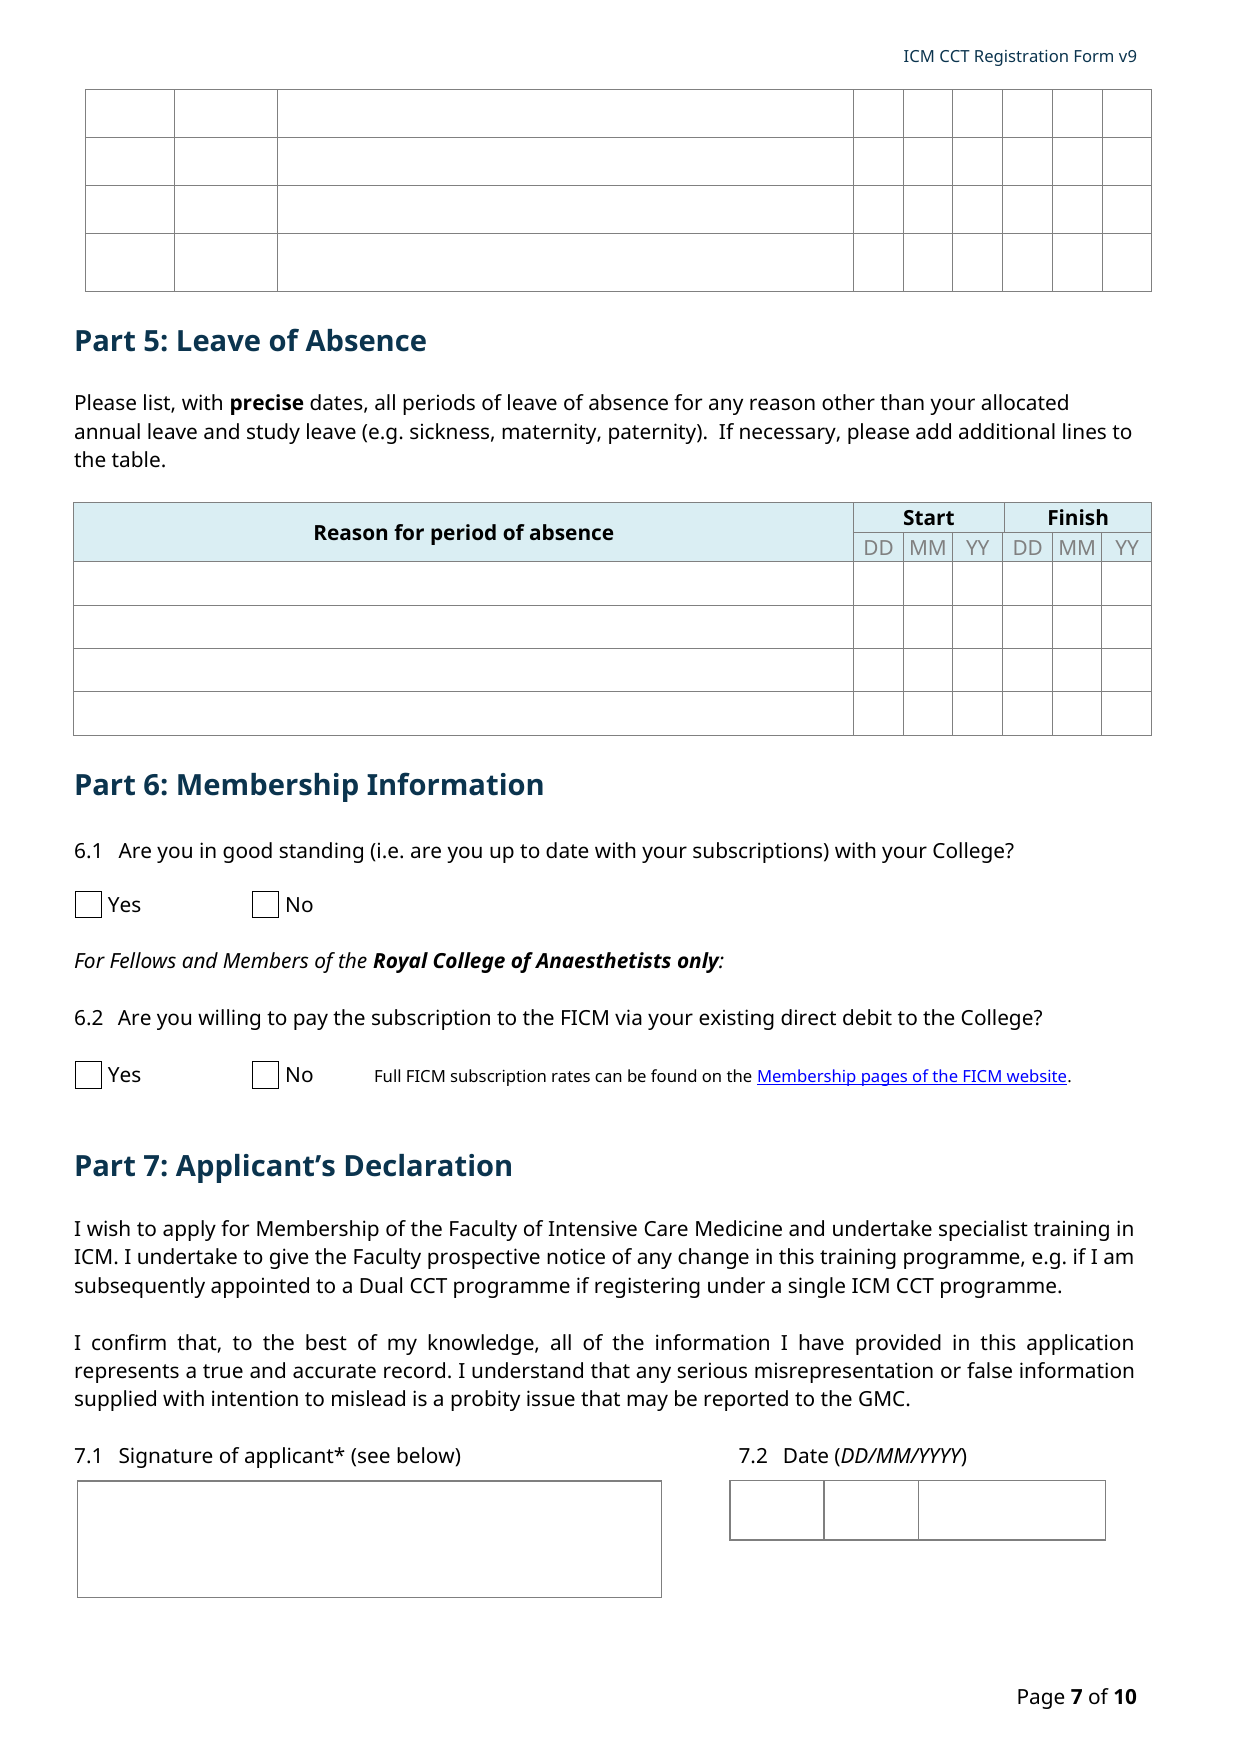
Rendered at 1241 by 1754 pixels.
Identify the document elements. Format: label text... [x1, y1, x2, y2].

table_cell DD [854, 533, 903, 561]
table_cell [74, 606, 853, 648]
table_cell [175, 138, 277, 185]
table_cell [86, 90, 174, 137]
table_cell [1103, 138, 1151, 185]
table_cell [854, 138, 903, 185]
table_cell [953, 606, 1002, 648]
table_cell MM [1053, 533, 1101, 561]
table_cell [1053, 606, 1101, 648]
table_cell MM [904, 533, 952, 561]
table_cell [904, 90, 952, 137]
table_cell [1003, 186, 1052, 233]
table_cell [904, 606, 952, 648]
text Please list, with precise dates, all periods of leave of absence for any reason other than your allocated annual leave and study leave (e.g. sickness, maternity, paternity). If necessary, please add additional lines to the table. [74, 388, 1137, 474]
text Part 5: Leave of Absence [74, 320, 1137, 360]
table_cell [1003, 649, 1052, 691]
table_cell [953, 649, 1002, 691]
text 6.2 Are you willing to pay the subscription to the FICM via your existing direct debit to the College? [74, 1003, 1137, 1032]
table_cell [953, 234, 1002, 291]
table_cell [904, 138, 952, 185]
table_cell [854, 186, 903, 233]
table_cell [278, 234, 853, 291]
table_cell [904, 186, 952, 233]
text Part 7: Applicant’s Declaration [74, 1146, 1137, 1185]
table_cell [74, 692, 853, 734]
table_cell [1102, 562, 1151, 604]
table_cell [1003, 234, 1052, 291]
text I confirm that, to the best of my knowledge, all of the information I have provided in this application represents a true and accurate record. I understand that any serious misrepresentation or false information supplied with intention to mislead is a probity issue that may be reported to the GMC. [74, 1328, 1137, 1413]
table_cell [1053, 649, 1101, 691]
table_cell [1103, 90, 1151, 137]
table_cell YY [953, 533, 1002, 561]
table_cell [1053, 692, 1101, 734]
table_header Start [854, 503, 1004, 532]
text Yes No Full FICM subscription rates can be found on the Membership pages of the FICM website. [74, 1060, 1137, 1089]
table_cell [953, 138, 1002, 185]
table_header Finish [1005, 503, 1151, 532]
table_header Reason for period of absence [74, 503, 853, 561]
table_cell [854, 649, 903, 691]
table_cell [904, 692, 952, 734]
table_cell [854, 90, 903, 137]
table_cell [1053, 186, 1102, 233]
text Part 6: Membership Information [74, 764, 1137, 804]
table_cell [1103, 186, 1151, 233]
table_cell [854, 692, 903, 734]
table_cell YY [1102, 533, 1151, 561]
table_cell [953, 562, 1002, 604]
table_cell [86, 186, 174, 233]
table_cell DD [1003, 533, 1052, 561]
table_cell [854, 234, 903, 291]
table_cell [904, 649, 952, 691]
table_cell [1102, 649, 1151, 691]
table_cell [904, 234, 952, 291]
table_cell [953, 186, 1002, 233]
table_cell [278, 90, 853, 137]
table_cell [1102, 606, 1151, 648]
table_cell [86, 138, 174, 185]
table_cell [278, 138, 853, 185]
text I wish to apply for Membership of the Faculty of Intensive Care Medicine and undertake specialist training in ICM. I undertake to give the Faculty prospective notice of any change in this training programme, e.g. if I am subsequently appointed to a Dual CCT programme if registering under a single ICM CCT programme. [74, 1214, 1137, 1299]
table_cell [1003, 606, 1052, 648]
table_cell [854, 606, 903, 648]
table_cell [1053, 234, 1102, 291]
text For Fellows and Members of the Royal College of Anaesthetists only: [74, 947, 1137, 975]
table_cell [175, 90, 277, 137]
table_cell [904, 562, 952, 604]
text 6.1 Are you in good standing (i.e. are you up to date with your subscriptions) with your College? [74, 804, 1137, 865]
table_cell [1053, 90, 1102, 137]
table_cell [1003, 138, 1052, 185]
table_cell [74, 649, 853, 691]
table_cell [278, 186, 853, 233]
table_cell [953, 692, 1002, 734]
table_cell [854, 562, 903, 604]
table_cell [175, 186, 277, 233]
table_cell [1053, 562, 1101, 604]
table_cell [953, 90, 1002, 137]
table_cell [1102, 692, 1151, 734]
table_cell [86, 234, 174, 291]
table_cell [1053, 138, 1102, 185]
table_cell [1003, 90, 1052, 137]
text 7.1 Signature of applicant* (see below) 7.2 Date (DD/MM/YYYY) [74, 1441, 1137, 1470]
table_cell [1003, 562, 1052, 604]
table_cell [1103, 234, 1151, 291]
table_cell [1003, 692, 1052, 734]
table_cell [175, 234, 277, 291]
table_cell [74, 562, 853, 604]
text Yes No [74, 890, 1137, 918]
